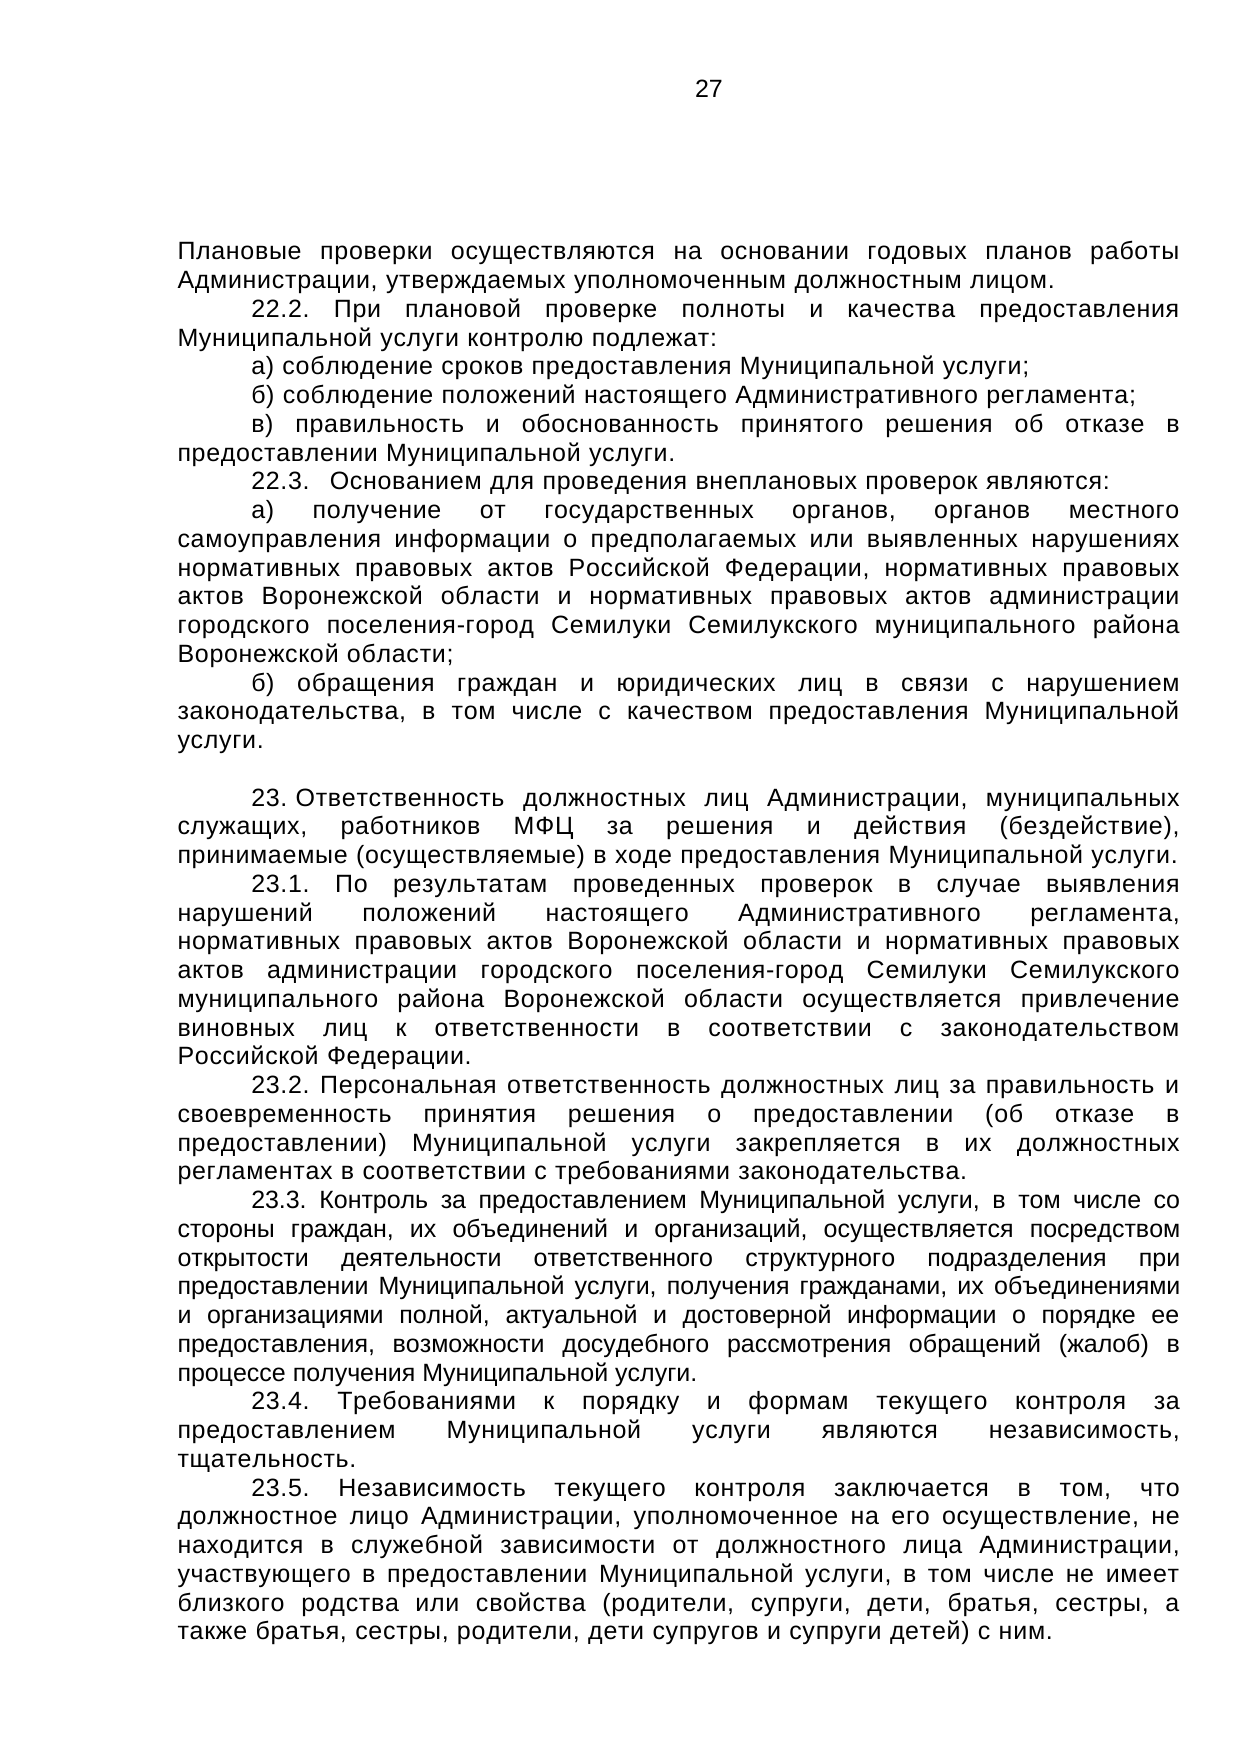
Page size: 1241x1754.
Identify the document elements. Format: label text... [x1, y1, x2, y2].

text а) соблюдение сроков предоставления Муниципальной услуги; [177, 351, 1181, 380]
list Ответственность должностных лиц Администрации, муниципальных служащих, работников МФЦ за решения и действия (бездействие), принимаемые (осуществляемые) в ходе предоставления Муниципальной услуги. [177, 782, 1181, 869]
text 23.5. Независимость текущего контроля заключается в том, что должностное лицо Администрации, уполномоченное на его осуществление, не находится в служебной зависимости от должностного лица Администрации, участвующего в предоставлении Муниципальной услуги, в том числе не имеет близкого родства или свойства (родители, супруги, дети, братья, сестры, а также братья, сестры, родители, дети супругов и супруги детей) с ним. [177, 1472, 1181, 1645]
text 22.2. При плановой проверке полноты и качества предоставления Муниципальной услуги контролю подлежат: [177, 294, 1181, 351]
text 23.3. Контроль за предоставлением Муниципальной услуги, в том числе со стороны граждан, их объединений и организаций, осуществляется посредством открытости деятельности ответственного структурного подразделения при предоставлении Муниципальной услуги, получения гражданами, их объединениями и организациями полной, актуальной и достоверной информации о порядке ее предоставления, возможности досудебного рассмотрения обращений (жалоб) в процессе получения Муниципальной услуги. [177, 1185, 1181, 1386]
list Основанием для проведения внеплановых проверок являются: [177, 466, 1181, 495]
text 23.4. Требованиями к порядку и формам текущего контроля за предоставлением Муниципальной услуги являются независимость, тщательность. [177, 1386, 1181, 1472]
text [177, 236, 1181, 294]
text 23.2. Персональная ответственность должностных лиц за правильность и своевременность принятия решения о предоставлении (об отказе в предоставлении) Муниципальной услуги закрепляется в их должностных регламентах в соответствии с требованиями законодательства. [177, 1070, 1181, 1185]
text 23.1. По результатам проведенных проверок в случае выявления нарушений положений настоящего Административного регламента, нормативных правовых актов Воронежской области и нормативных правовых актов администрации городского поселения-город Семилуки Семилукского муниципального района Воронежской области осуществляется привлечение виновных лиц к ответственности в соответствии с законодательством Российской Федерации. [177, 869, 1181, 1070]
text в) правильность и обоснованность принятого решения об отказе в предоставлении Муниципальной услуги. [177, 409, 1181, 466]
text б) обращения граждан и юридических лиц в связи с нарушением законодательства, в том числе с качеством предоставления Муниципальной услуги. [177, 667, 1181, 754]
text б) соблюдение положений настоящего Административного регламента; [177, 380, 1181, 409]
text а) получение от государственных органов, органов местного самоуправления информации о предполагаемых или выявленных нарушениях нормативных правовых актов Российской Федерации, нормативных правовых актов Воронежской области и нормативных правовых актов администрации городского поселения-город Семилуки Семилукского муниципального района Воронежской области; [177, 495, 1181, 667]
